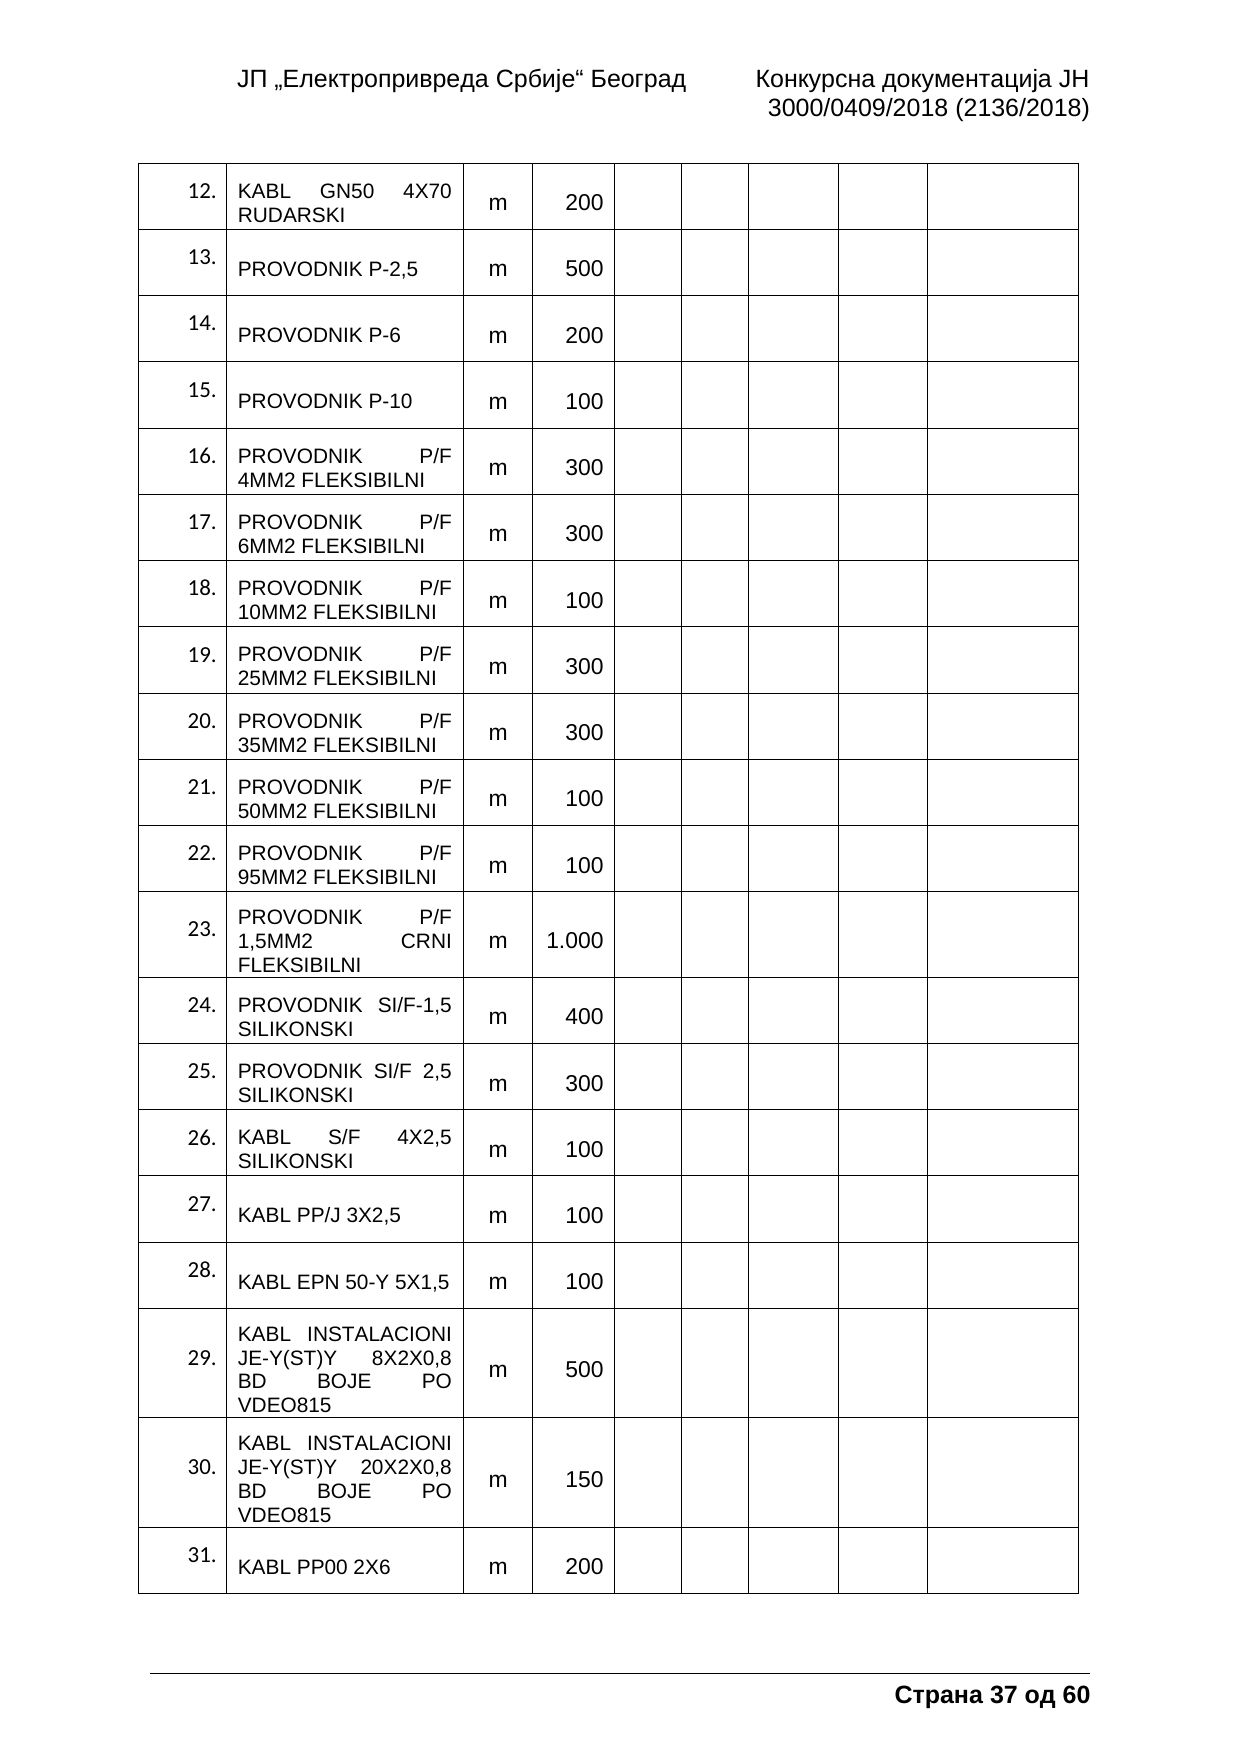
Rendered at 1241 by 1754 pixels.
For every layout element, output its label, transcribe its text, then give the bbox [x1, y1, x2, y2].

table_cell [615, 1418, 681, 1527]
table_cell [615, 561, 681, 626]
table_cell 200 [533, 1528, 614, 1593]
table_cell [749, 1418, 838, 1527]
table_cell [682, 1110, 748, 1175]
table_cell [615, 1176, 681, 1242]
table_cell [682, 1044, 748, 1109]
table_cell [139, 230, 226, 295]
table_cell PROVODNIK P-2,5 [227, 230, 463, 295]
table_cell [682, 429, 748, 494]
table_cell m [464, 362, 532, 427]
table_cell [928, 230, 1078, 295]
table_cell m [464, 694, 532, 759]
table_cell KABL EPN 50-Y 5X1,5 [227, 1243, 463, 1308]
table_cell 1.000 [533, 892, 614, 977]
table_cell KABL S/F 4X2,5 SILIKONSKI [227, 1110, 463, 1175]
table_cell m [464, 1243, 532, 1308]
table_cell 100 [533, 760, 614, 825]
table_cell [928, 1309, 1078, 1417]
table_cell [139, 826, 226, 891]
table_cell [139, 362, 226, 427]
table_cell KABL PP00 2X6 [227, 1528, 463, 1593]
table_cell [615, 892, 681, 977]
table_cell [839, 1176, 927, 1242]
table_cell 300 [533, 429, 614, 494]
table_cell [928, 1243, 1078, 1308]
table_cell PROVODNIK P/F 50MM2 FLEKSIBILNI [227, 760, 463, 825]
table_cell [839, 1528, 927, 1593]
table_cell m [464, 1528, 532, 1593]
table_cell [928, 1110, 1078, 1175]
table_cell [139, 429, 226, 494]
table_cell [615, 164, 681, 229]
table_cell [928, 561, 1078, 626]
table_cell m [464, 495, 532, 560]
table_cell 100 [533, 561, 614, 626]
table_cell PROVODNIK P/F 10MM2 FLEKSIBILNI [227, 561, 463, 626]
table_cell 100 [533, 362, 614, 427]
table_cell m [464, 826, 532, 891]
table_cell [615, 1110, 681, 1175]
table_cell [928, 760, 1078, 825]
table_cell 400 [533, 978, 614, 1043]
table_cell PROVODNIK P/F 35MM2 FLEKSIBILNI [227, 694, 463, 759]
table_cell PROVODNIK P/F 1,5MM2 CRNI FLEKSIBILNI [227, 892, 463, 977]
table_cell [749, 1176, 838, 1242]
table_cell m [464, 561, 532, 626]
table_cell m [464, 760, 532, 825]
table_cell [839, 1044, 927, 1109]
table_cell [615, 362, 681, 427]
table_cell [139, 978, 226, 1043]
table_cell KABL INSTALACIONI JE-Y(ST)Y 8X2X0,8 BD BOJE PO VDEO815 [227, 1309, 463, 1417]
table_cell [749, 164, 838, 229]
table_cell [139, 694, 226, 759]
table_cell [615, 1044, 681, 1109]
table_cell [682, 164, 748, 229]
table_cell [839, 1243, 927, 1308]
table_cell [749, 760, 838, 825]
table_cell m [464, 429, 532, 494]
table_cell m [464, 627, 532, 692]
table_cell KABL PP/J 3X2,5 [227, 1176, 463, 1242]
table_cell [682, 978, 748, 1043]
table_cell [139, 1176, 226, 1242]
table_cell [839, 1418, 927, 1527]
table_cell PROVODNIK P-6 [227, 296, 463, 361]
table_cell [682, 495, 748, 560]
table_cell [928, 892, 1078, 977]
table_cell [682, 892, 748, 977]
table_cell PROVODNIK P/F 4MM2 FLEKSIBILNI [227, 429, 463, 494]
table_cell [682, 826, 748, 891]
table_cell [615, 694, 681, 759]
table_cell [839, 362, 927, 427]
table_cell [615, 760, 681, 825]
table_cell [682, 1309, 748, 1417]
table_cell 100 [533, 1176, 614, 1242]
table_cell [682, 694, 748, 759]
table_cell 500 [533, 1309, 614, 1417]
table_cell 100 [533, 1110, 614, 1175]
table_cell PROVODNIK SI/F-1,5 SILIKONSKI [227, 978, 463, 1043]
table_cell [928, 429, 1078, 494]
table_cell [139, 164, 226, 229]
table_cell [839, 230, 927, 295]
table_cell [749, 892, 838, 977]
table_cell 200 [533, 296, 614, 361]
table_cell [139, 1110, 226, 1175]
table_cell [682, 760, 748, 825]
table_cell [928, 1528, 1078, 1593]
table_cell m [464, 978, 532, 1043]
table_cell [839, 1309, 927, 1417]
table_cell [839, 429, 927, 494]
table_cell PROVODNIK P-10 [227, 362, 463, 427]
table_cell [615, 826, 681, 891]
table_cell [615, 1243, 681, 1308]
table_cell [928, 1176, 1078, 1242]
table_cell [839, 826, 927, 891]
table_cell [139, 627, 226, 692]
table_cell 100 [533, 1243, 614, 1308]
table_cell [682, 1243, 748, 1308]
table_cell [139, 495, 226, 560]
table_cell [749, 694, 838, 759]
table_cell [749, 495, 838, 560]
table_cell [139, 760, 226, 825]
table_cell KABL INSTALACIONI JE-Y(ST)Y 20X2X0,8 BD BOJE PO VDEO815 [227, 1418, 463, 1527]
table_cell [682, 561, 748, 626]
table_cell [139, 1528, 226, 1593]
table_cell [139, 1418, 226, 1527]
table_cell [749, 826, 838, 891]
table_cell 300 [533, 1044, 614, 1109]
table_cell [928, 164, 1078, 229]
table_cell [749, 429, 838, 494]
table_cell [139, 1309, 226, 1417]
table_cell [839, 1110, 927, 1175]
table_cell [839, 760, 927, 825]
table_cell [839, 164, 927, 229]
table_cell m [464, 296, 532, 361]
table_cell m [464, 1309, 532, 1417]
table_cell [749, 230, 838, 295]
table_cell 200 [533, 164, 614, 229]
table_cell [839, 978, 927, 1043]
table_cell [749, 627, 838, 692]
table_cell [928, 826, 1078, 891]
table_cell [839, 561, 927, 626]
table_cell [139, 892, 226, 977]
table_cell m [464, 892, 532, 977]
table_cell [615, 1309, 681, 1417]
table_cell [928, 1044, 1078, 1109]
table_cell [682, 230, 748, 295]
table_cell m [464, 230, 532, 295]
table_cell [749, 1243, 838, 1308]
table_cell [615, 296, 681, 361]
table_cell [928, 694, 1078, 759]
table_cell 300 [533, 495, 614, 560]
table_cell [682, 1528, 748, 1593]
table_cell KABL GN50 4X70 RUDARSKI [227, 164, 463, 229]
table_cell [682, 627, 748, 692]
table_cell [682, 1418, 748, 1527]
table_cell [749, 978, 838, 1043]
table_cell [839, 495, 927, 560]
table_cell [749, 1309, 838, 1417]
table_cell m [464, 1176, 532, 1242]
table_cell [928, 978, 1078, 1043]
table_cell [839, 892, 927, 977]
table_cell [749, 561, 838, 626]
table_cell [749, 1044, 838, 1109]
table_cell 300 [533, 627, 614, 692]
table_cell 300 [533, 694, 614, 759]
table_cell [928, 296, 1078, 361]
table_cell [839, 296, 927, 361]
table_cell [615, 1528, 681, 1593]
table_cell [839, 694, 927, 759]
table_cell [615, 627, 681, 692]
table_cell m [464, 1418, 532, 1527]
table_cell [139, 1044, 226, 1109]
table_cell m [464, 1044, 532, 1109]
table_cell [749, 296, 838, 361]
table_cell [928, 627, 1078, 692]
table_cell PROVODNIK P/F 25MM2 FLEKSIBILNI [227, 627, 463, 692]
table_cell 100 [533, 826, 614, 891]
table_cell 500 [533, 230, 614, 295]
table_cell [928, 495, 1078, 560]
table_cell PROVODNIK P/F 6MM2 FLEKSIBILNI [227, 495, 463, 560]
table_cell PROVODNIK P/F 95MM2 FLEKSIBILNI [227, 826, 463, 891]
table_cell [682, 1176, 748, 1242]
table_cell PROVODNIK SI/F 2,5 SILIKONSKI [227, 1044, 463, 1109]
table_cell m [464, 164, 532, 229]
table_cell [615, 978, 681, 1043]
table_cell [839, 627, 927, 692]
table_cell [928, 1418, 1078, 1527]
table_cell [615, 495, 681, 560]
table_cell [615, 230, 681, 295]
table_cell [749, 362, 838, 427]
table_cell [749, 1528, 838, 1593]
table_cell [139, 1243, 226, 1308]
table_cell 150 [533, 1418, 614, 1527]
table_cell [615, 429, 681, 494]
table_cell [749, 1110, 838, 1175]
table_cell [139, 561, 226, 626]
table_cell [682, 362, 748, 427]
table_cell [682, 296, 748, 361]
table_cell [139, 296, 226, 361]
table_cell [928, 362, 1078, 427]
table_cell m [464, 1110, 532, 1175]
